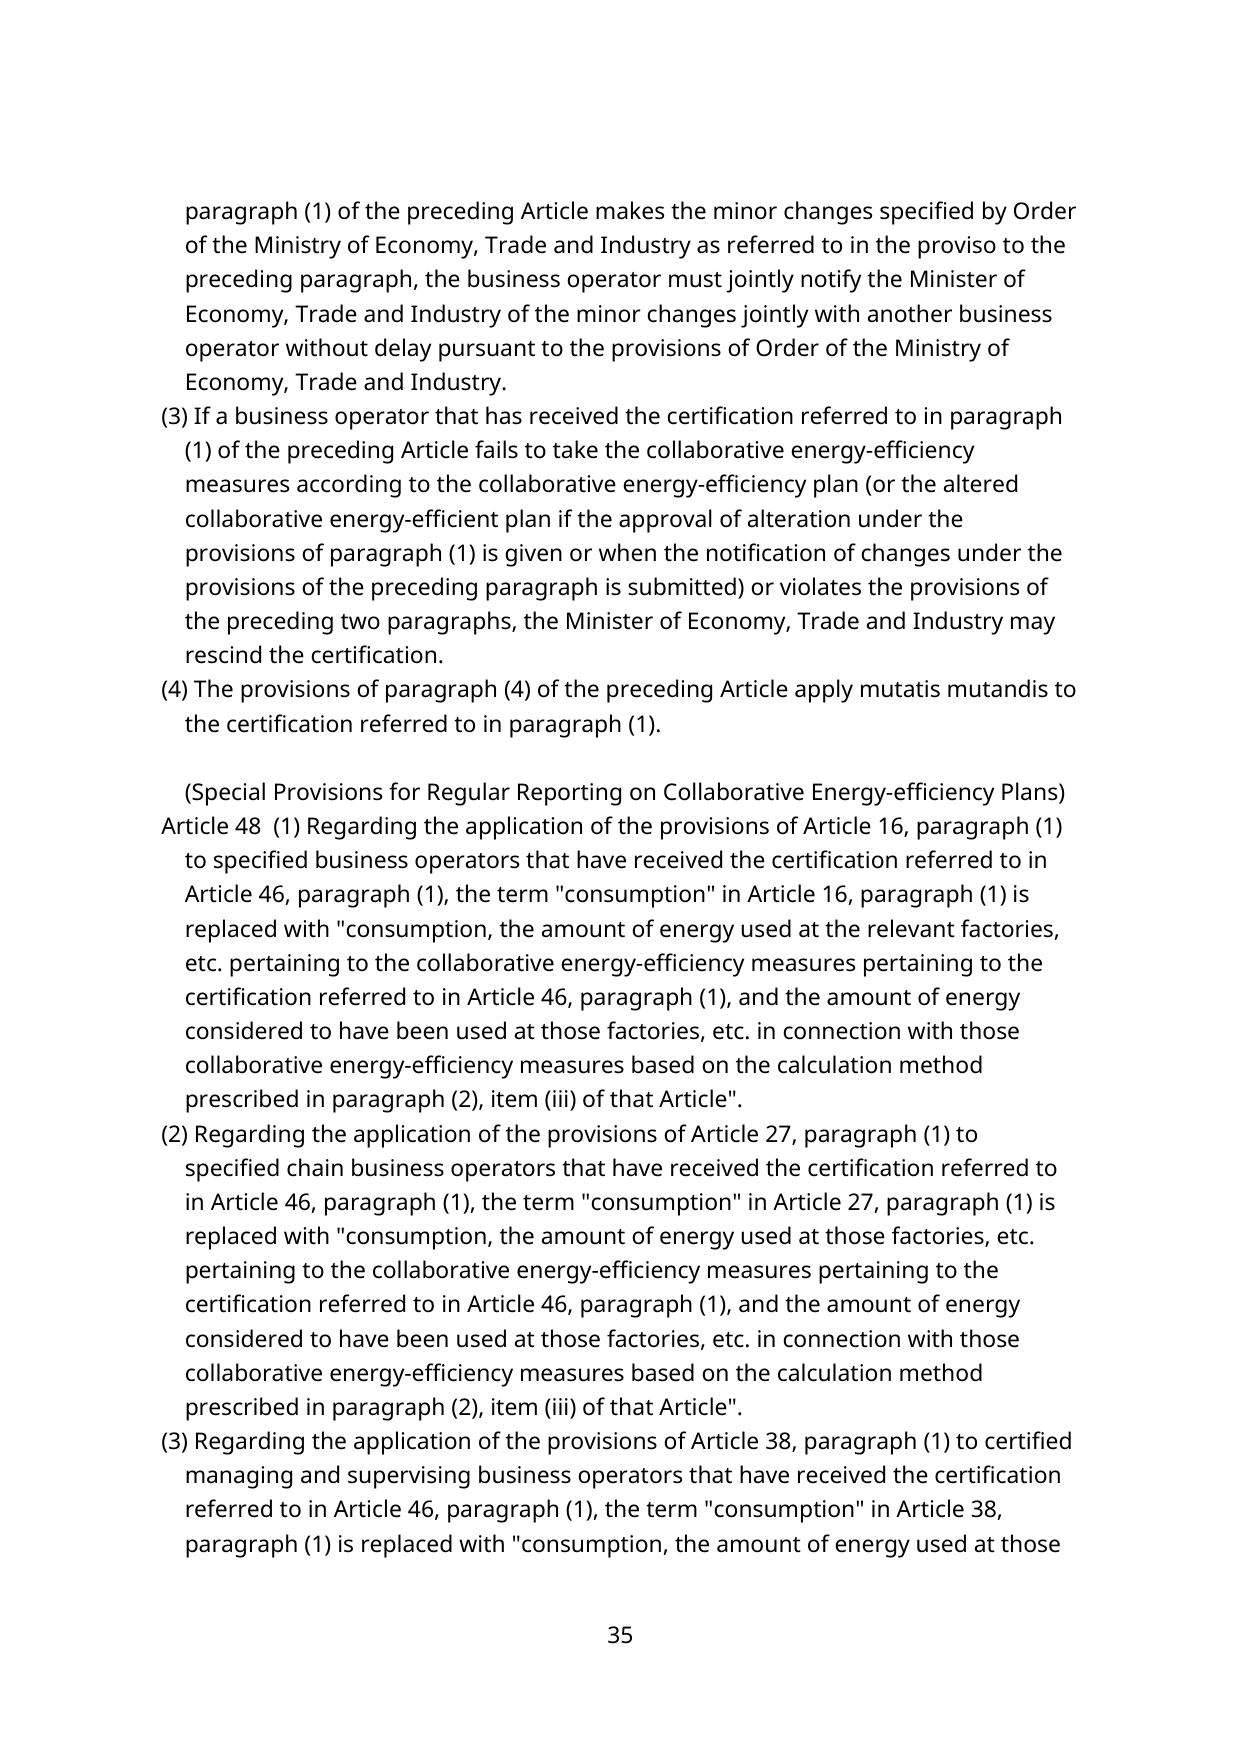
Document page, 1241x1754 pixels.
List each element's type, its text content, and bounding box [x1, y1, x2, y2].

text (2) Regarding the application of the provisions of Article 27, paragraph (1) to specified chain business operators that have received the certification referred to in Article 46, paragraph (1), the term "consumption" in Article 27, paragraph (1) is replaced with "consumption, the amount of energy used at those factories, etc. pertaining to the collaborative energy-efficiency measures pertaining to the certification referred to in Article 46, paragraph (1), and the amount of energy considered to have been used at those factories, etc. in connection with those collaborative energy-efficiency measures based on the calculation method prescribed in paragraph (2), item (iii) of that Article". [161, 1116, 1079, 1424]
text Article 48 (1) Regarding the application of the provisions of Article 16, paragraph (1) to specified business operators that have received the certification referred to in Article 46, paragraph (1), the term "consumption" in Article 16, paragraph (1) is replaced with "consumption, the amount of energy used at the relevant factories, etc. pertaining to the collaborative energy-efficiency measures pertaining to the certification referred to in Article 46, paragraph (1), and the amount of energy considered to have been used at those factories, etc. in connection with those collaborative energy-efficiency measures based on the calculation method prescribed in paragraph (2), item (iii) of that Article". [161, 809, 1079, 1116]
text (Special Provisions for Regular Reporting on Collaborative Energy-efficiency Plans) [184, 774, 1079, 809]
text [161, 194, 1079, 399]
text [161, 1424, 1079, 1560]
text (4) The provisions of paragraph (4) of the preceding Article apply mutatis mutandis to the certification referred to in paragraph (1). [161, 672, 1079, 740]
text (3) If a business operator that has received the certification referred to in paragraph (1) of the preceding Article fails to take the collaborative energy-efficiency measures according to the collaborative energy-efficiency plan (or the altered collaborative energy-efficient plan if the approval of alteration under the provisions of paragraph (1) is given or when the notification of changes under the provisions of the preceding paragraph is submitted) or violates the provisions of the preceding two paragraphs, the Minister of Economy, Trade and Industry may rescind the certification. [161, 399, 1079, 672]
